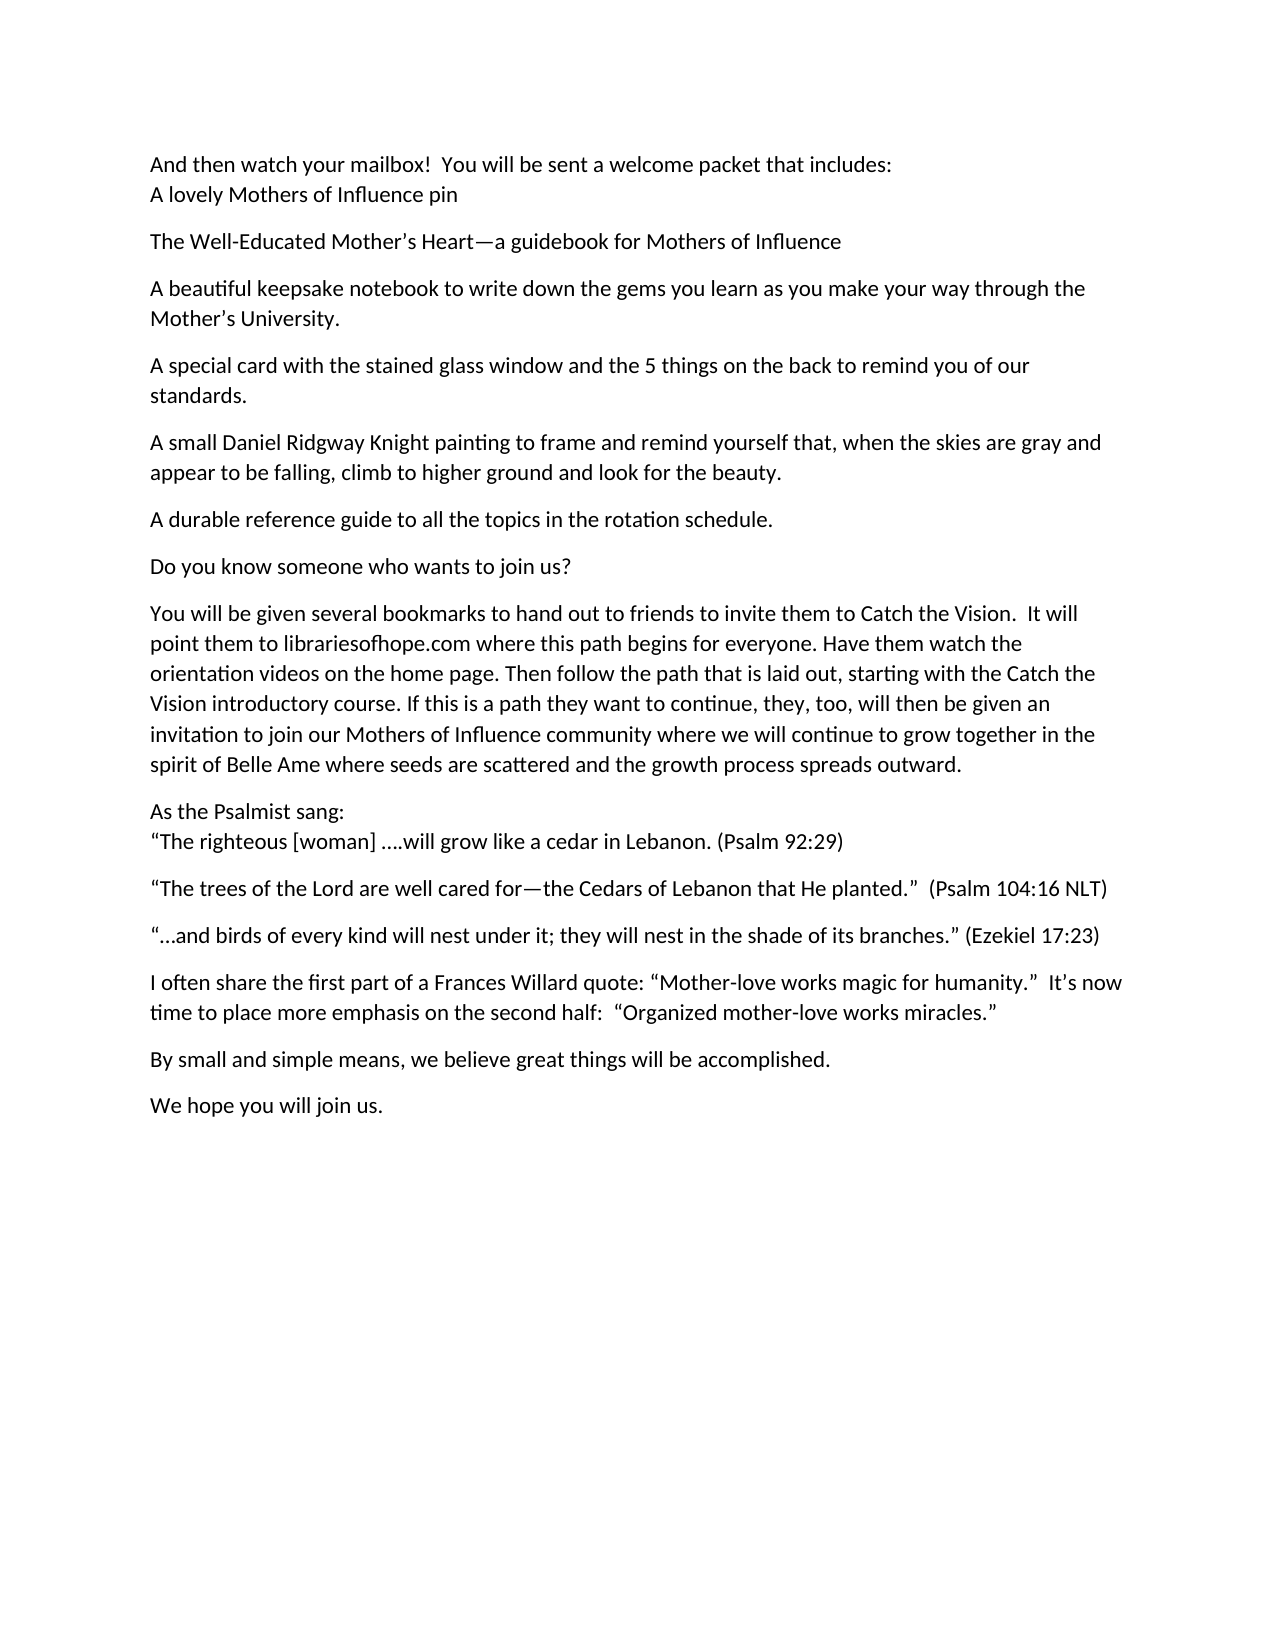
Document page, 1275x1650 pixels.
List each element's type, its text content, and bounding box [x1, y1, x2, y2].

text Do you know someone who wants to join us? [150, 552, 1125, 580]
text “The trees of the Lord are well cared for—the Cedars of Lebanon that He planted.” (Psalm 104:16 NLT) [150, 874, 1125, 902]
text I often share the first part of a Frances Willard quote: “Mother-love works magic for humanity.” It’s now time to place more emphasis on the second half: “Organized mother-love works miracles.” [150, 968, 1125, 1026]
text The Well-Educated Mother’s Heart—a guidebook for Mothers of Influence [150, 227, 1125, 255]
text As the Psalmist sang: “The righteous [woman] ….will grow like a cedar in Lebanon. (Psalm 92:29) [150, 797, 1125, 855]
text A small Daniel Ridgway Knight painting to frame and remind yourself that, when the skies are gray and appear to be falling, climb to higher ground and look for the beauty. [150, 428, 1125, 486]
text You will be given several bookmarks to hand out to friends to invite them to Catch the Vision. It will point them to librariesofhope.com where this path begins for everyone. Have them watch the orientation videos on the home page. Then follow the path that is laid out, starting with the Catch the Vision introductory course. If this is a path they want to continue, they, too, will then be given an invitation to join our Mothers of Influence community where we will continue to grow together in the spirit of Belle Ame where seeds are scattered and the growth process spreads outward. [150, 599, 1125, 778]
text We hope you will join us. [150, 1092, 1125, 1120]
text “…and birds of every kind will nest under it; they will nest in the shade of its branches.” (Ezekiel 17:23) [150, 921, 1125, 949]
text A beautiful keepsake notebook to write down the gems you learn as you make your way through the Mother’s University. [150, 274, 1125, 332]
text A durable reference guide to all the topics in the rotation schedule. [150, 505, 1125, 533]
text By small and simple means, we believe great things will be accomplished. [150, 1045, 1125, 1073]
text And then watch your mailbox! You will be sent a welcome packet that includes: A lovely Mothers of Influence pin [150, 150, 1125, 208]
text A special card with the stained glass window and the 5 things on the back to remind you of our standards. [150, 351, 1125, 409]
